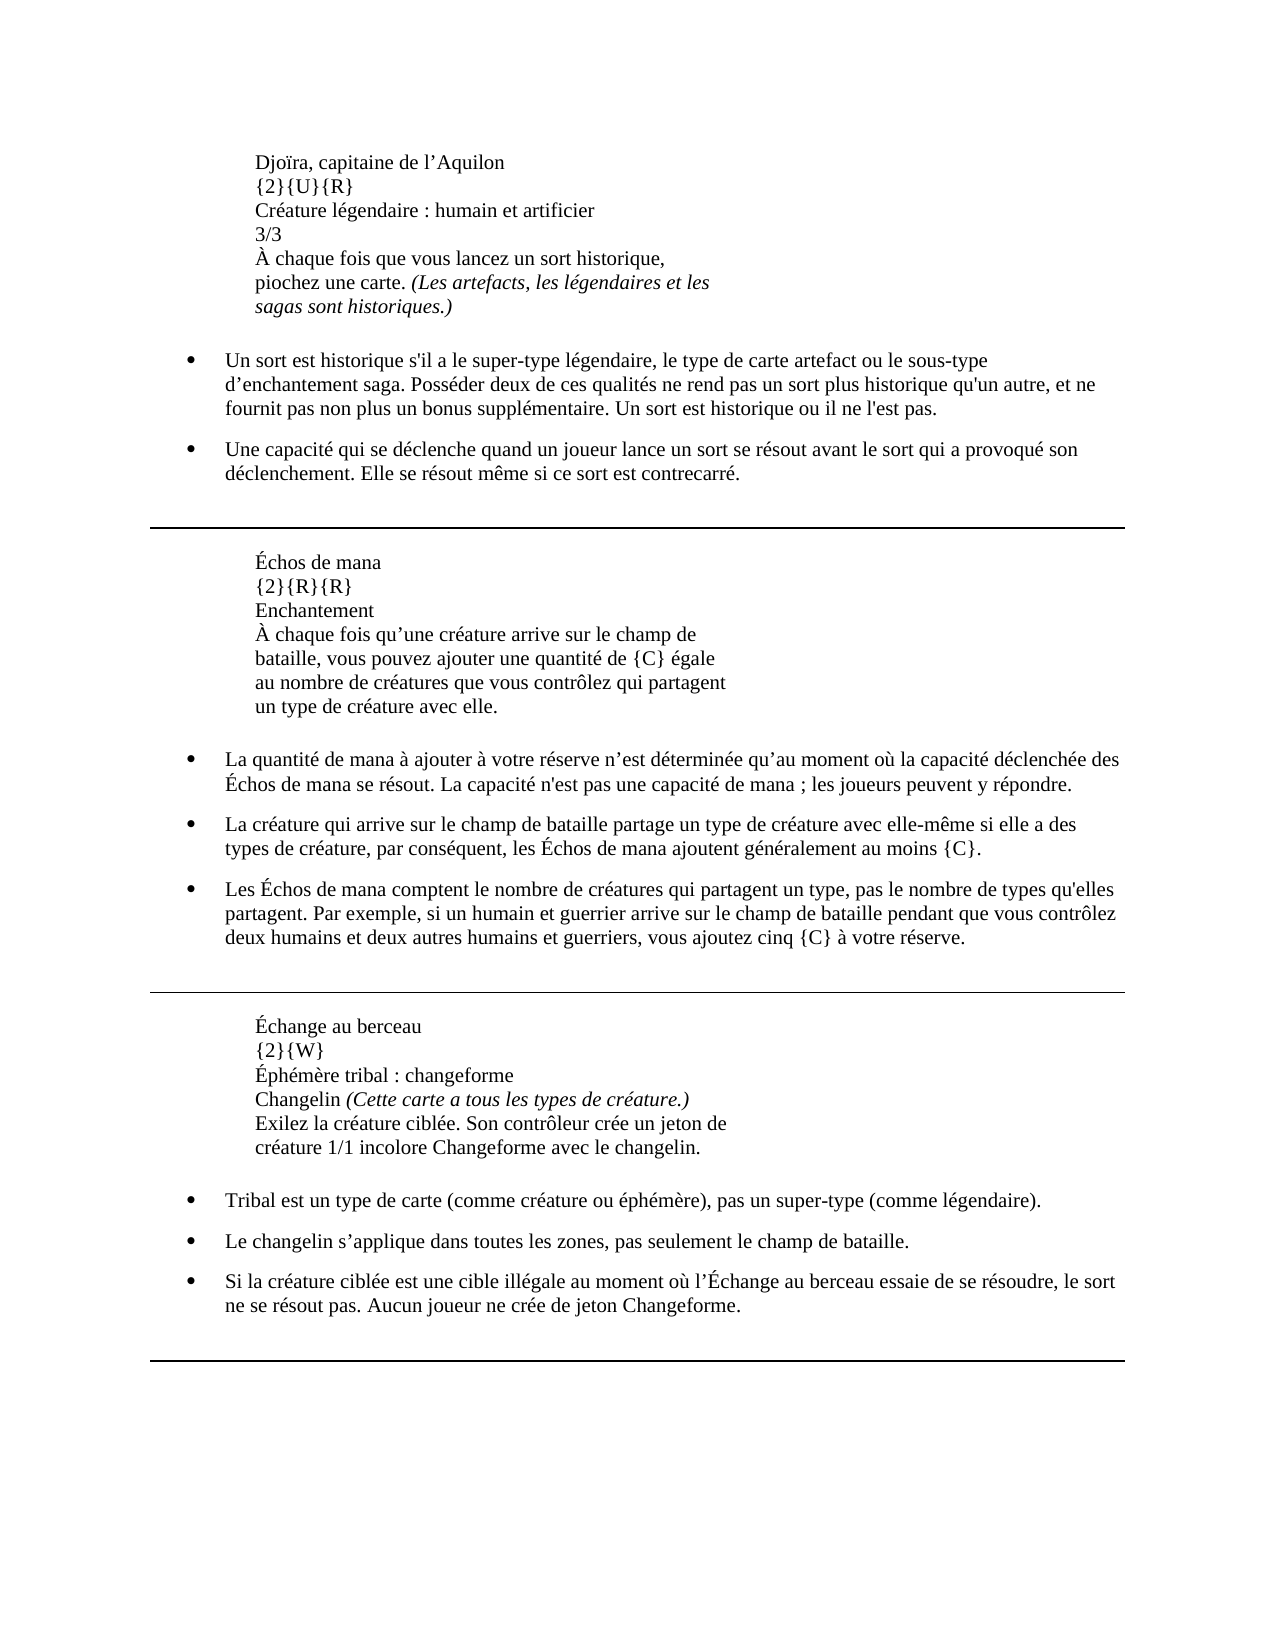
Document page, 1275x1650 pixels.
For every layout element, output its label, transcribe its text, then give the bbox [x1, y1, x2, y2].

text Échange au berceau {2}{W} Éphémère tribal : changeforme Changelin (Cette carte a tous les types de créature.) Exilez la créature ciblée. Son contrôleur crée un jeton de créature 1/1 incolore Changeforme avec le changelin. [255, 1014, 735, 1159]
list Tribal est un type de carte (comme créature ou éphémère), pas un super-type (comme légendaire). [187, 1188, 1125, 1212]
list Un sort est historique s'il a le super-type légendaire, le type de carte artefact ou le sous-type d’enchantement saga. Posséder deux de ces qualités ne rend pas un sort plus historique qu'un autre, et ne fournit pas non plus un bonus supplémentaire. Un sort est historique ou il ne l'est pas. [187, 348, 1125, 420]
list Une capacité qui se déclenche quand un joueur lance un sort se résout avant le sort qui a provoqué son déclenchement. Elle se résout même si ce sort est contrecarré. [187, 436, 1125, 484]
list Si la créature ciblée est une cible illégale au moment où l’Échange au berceau essaie de se résoudre, le sort ne se résout pas. Aucun joueur ne crée de jeton Changeforme. [187, 1269, 1125, 1317]
list Les Échos de mana comptent le nombre de créatures qui partagent un type, pas le nombre de types qu'elles partagent. Par exemple, si un humain et guerrier arrive sur le champ de bataille pendant que vous contrôlez deux humains et deux autres humains et guerriers, vous ajoutez cinq {C} à votre réserve. [187, 877, 1125, 949]
text Échos de mana {2}{R}{R} Enchantement À chaque fois qu’une créature arrive sur le champ de bataille, vous pouvez ajouter une quantité de {C} égale au nombre de créatures que vous contrôlez qui partagent un type de créature avec elle. [255, 550, 735, 718]
list La quantité de mana à ajouter à votre réserve n’est déterminée qu’au moment où la capacité déclenchée des Échos de mana se résout. La capacité n'est pas une capacité de mana ; les joueurs peuvent y répondre. [187, 747, 1125, 796]
list Le changelin s’applique dans toutes les zones, pas seulement le champ de bataille. [187, 1229, 1125, 1253]
list La créature qui arrive sur le champ de bataille partage un type de créature avec elle-même si elle a des types de créature, par conséquent, les Échos de mana ajoutent généralement au moins {C}. [187, 812, 1125, 860]
text Djoïra, capitaine de l’Aquilon {2}{U}{R} Créature légendaire : humain et artificier 3/3 À chaque fois que vous lancez un sort historique, piochez une carte. (Les artefacts, les légendaires et les sagas sont historiques.) [255, 150, 735, 318]
